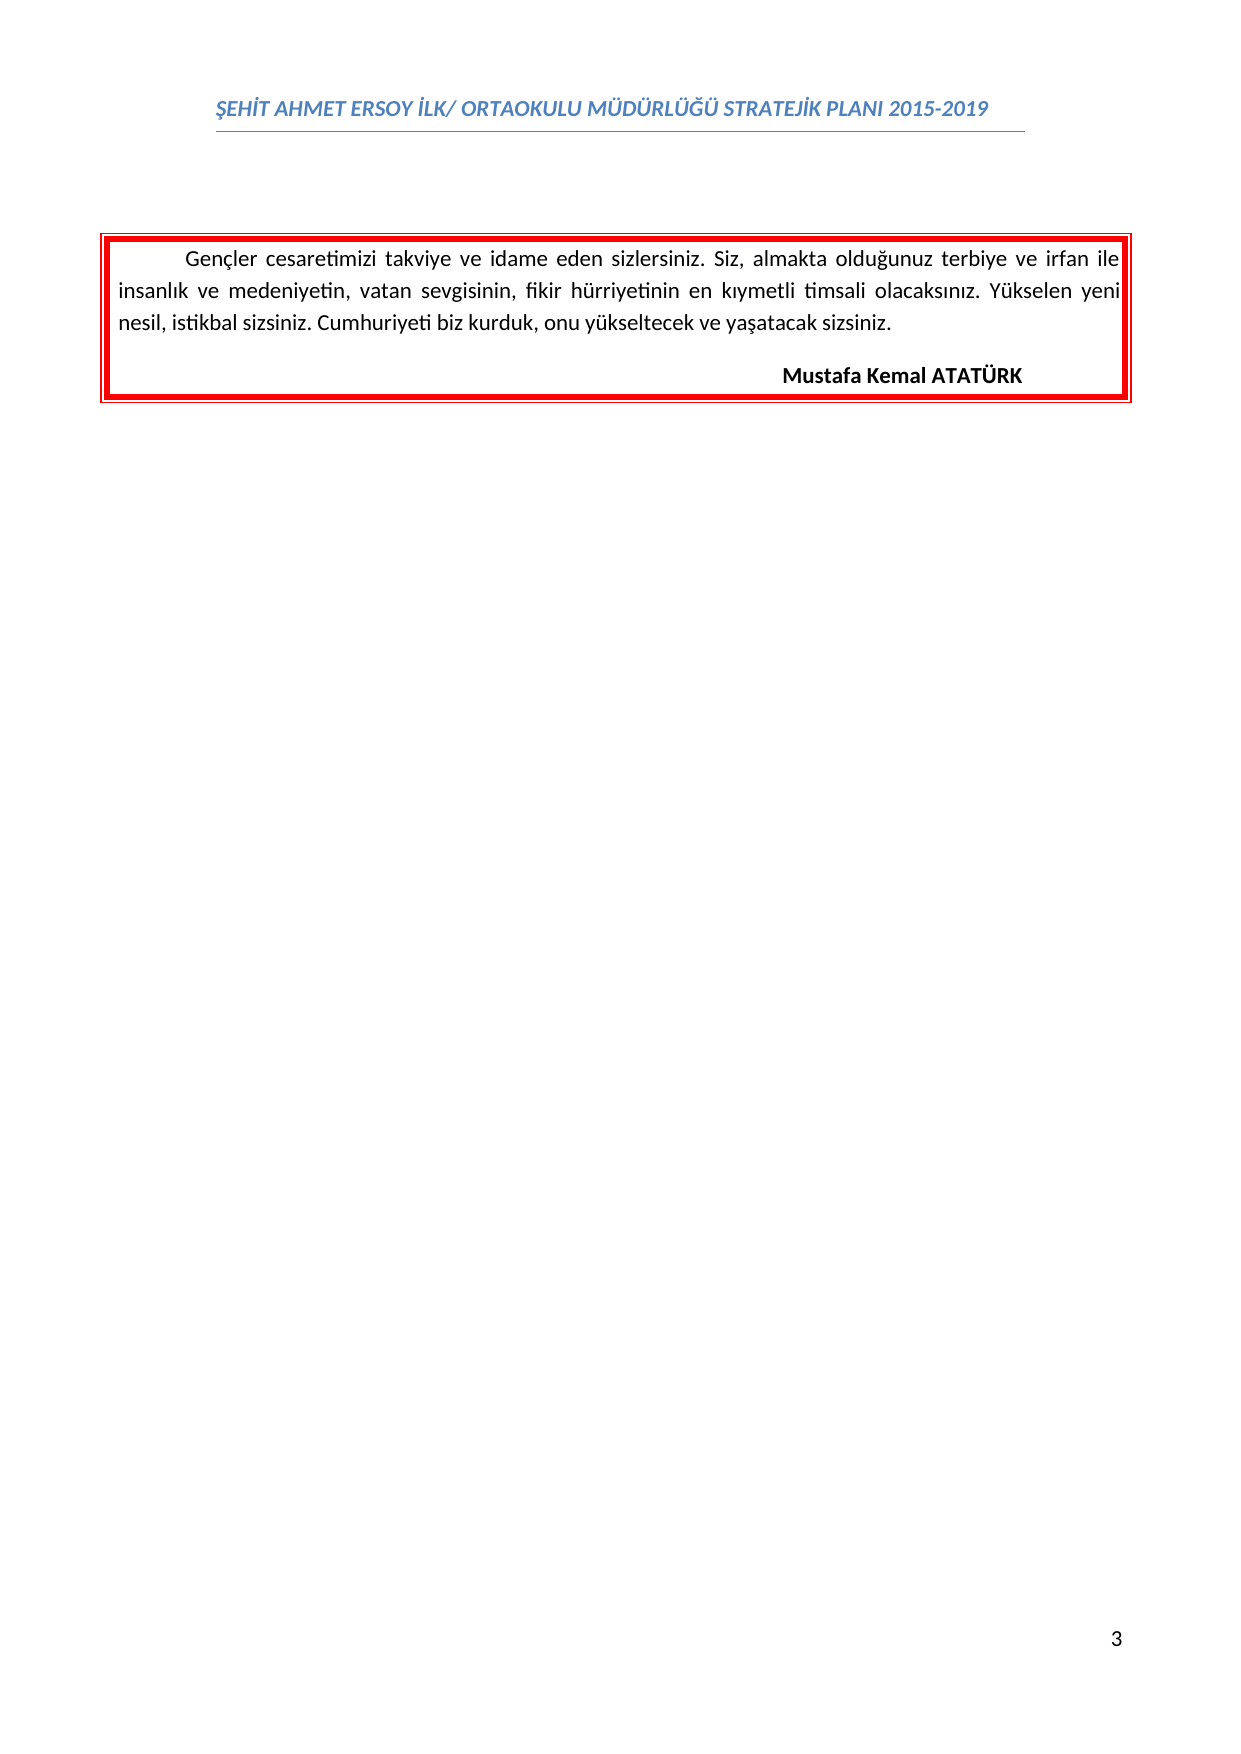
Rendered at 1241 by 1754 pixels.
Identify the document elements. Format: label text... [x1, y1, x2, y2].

text Mustafa Kemal ATATÜRK [110, 350, 1122, 394]
text Gençler cesaretimizi takviye ve idame eden sizlersiniz. Siz, almakta olduğunuz terbiye ve irfan ile insanlık ve medeniyetin, vatan sevgisinin, fikir hürriyetinin en kıymetli timsali olacaksınız. Yükselen yeni nesil, istikbal sizsiniz. Cumhuriyeti biz kurduk, onu yükseltecek ve yaşatacak sizsiniz. [110, 242, 1122, 336]
